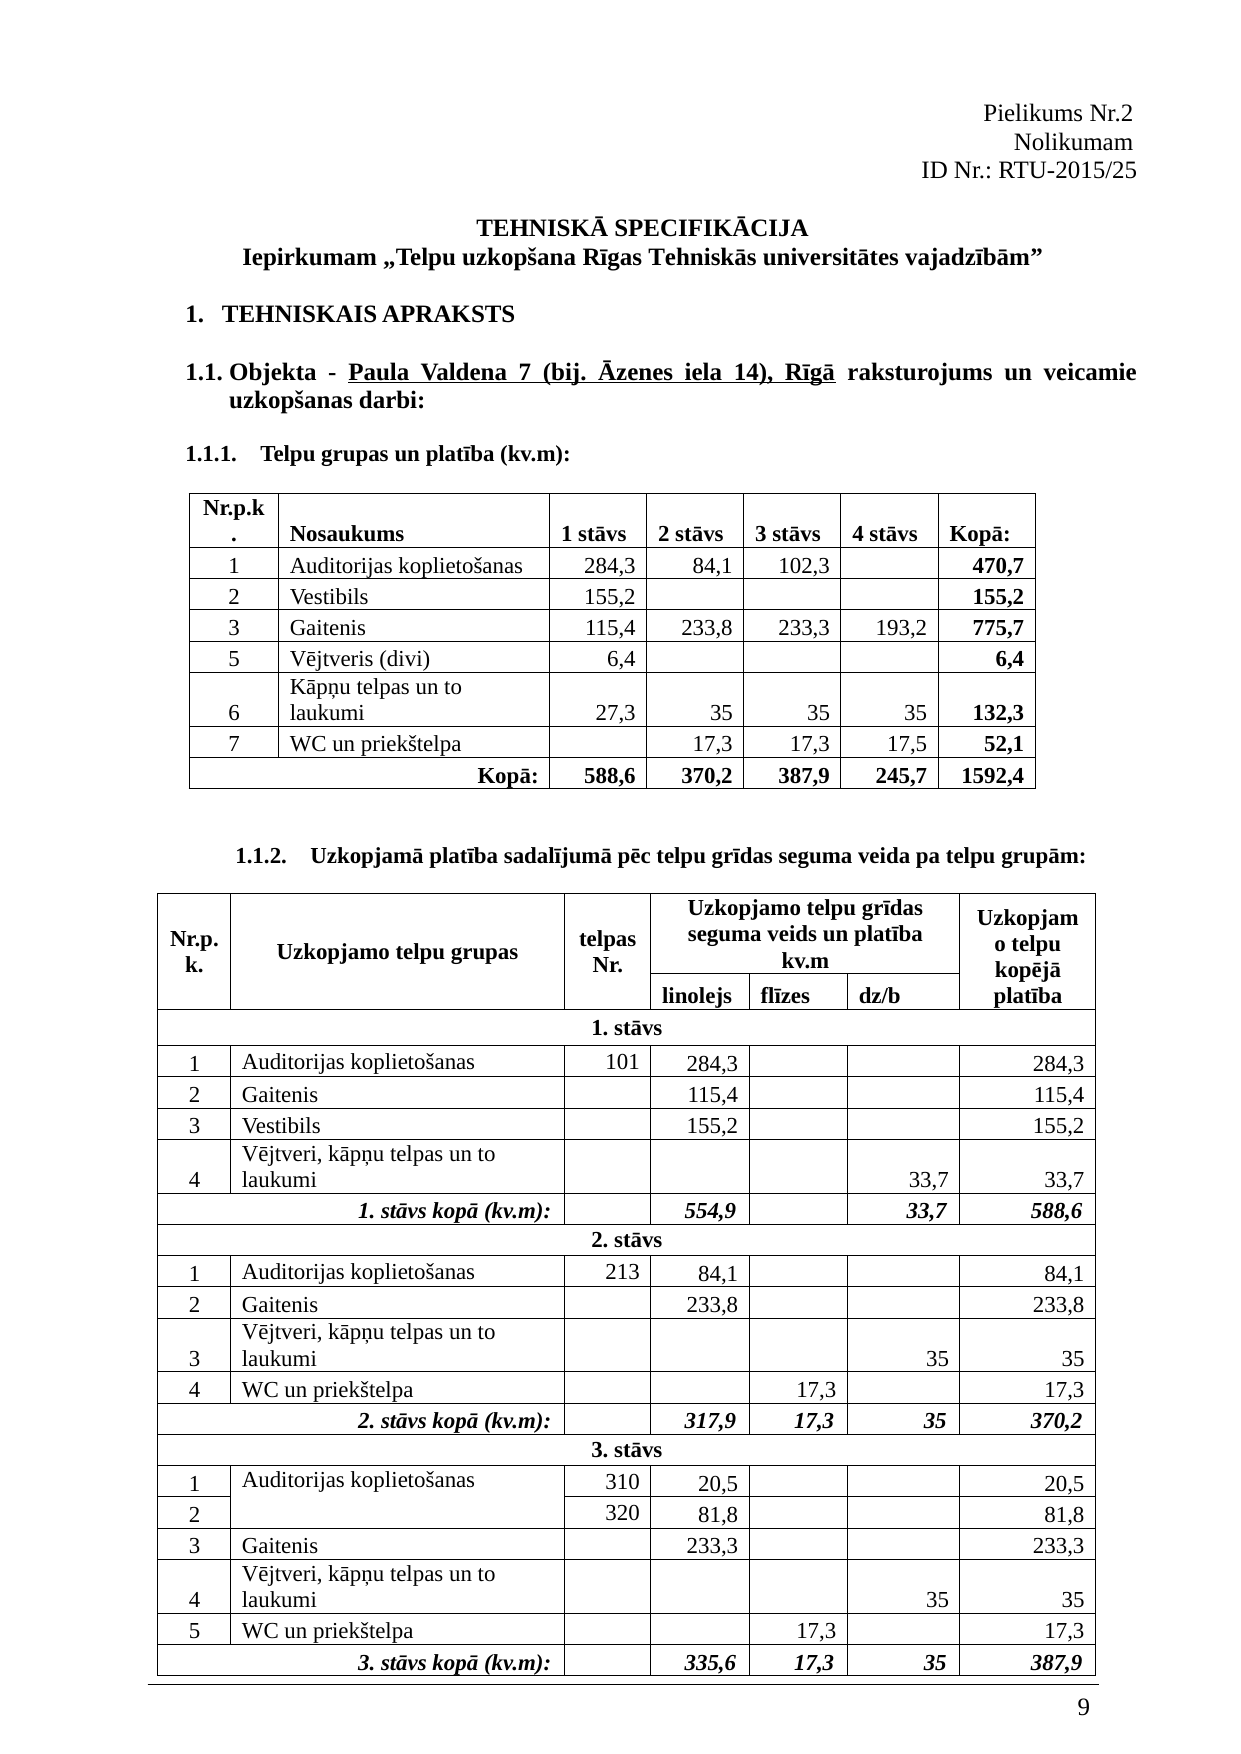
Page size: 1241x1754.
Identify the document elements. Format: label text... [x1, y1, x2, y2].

table_cell 17,5 [841, 727, 938, 757]
table_cell 102,3 [744, 548, 840, 578]
table_cell 17,3 [744, 727, 840, 757]
table_cell 1 [158, 1046, 230, 1076]
table_cell 35 [848, 1404, 959, 1434]
table_cell 84,1 [651, 1256, 749, 1286]
table_cell WC un priekštelpa [279, 727, 549, 757]
table_cell linolejs [651, 974, 749, 1009]
table_cell 233,3 [651, 1529, 749, 1559]
table_cell [750, 1560, 847, 1612]
table_cell [750, 1319, 847, 1371]
table_cell 2. stāvs [158, 1225, 1095, 1255]
table_header 3 stāvs [744, 494, 840, 547]
table_cell [750, 1046, 847, 1076]
table_cell 2 [190, 579, 278, 609]
table_cell 52,1 [939, 727, 1035, 757]
table_cell [750, 1497, 847, 1527]
table_cell 115,4 [651, 1077, 749, 1107]
table_cell Vestibils [231, 1109, 564, 1139]
table_cell 1 [158, 1466, 230, 1496]
table_cell 387,9 [744, 758, 840, 788]
table_cell [841, 642, 938, 672]
table_cell 6 [190, 673, 278, 726]
text TEHNISKĀ SPECIFIKĀCIJA [148, 213, 1137, 242]
table_cell 17,3 [960, 1614, 1095, 1644]
table_cell [651, 1372, 749, 1402]
table_cell 155,2 [960, 1109, 1095, 1139]
table_cell 35 [848, 1319, 959, 1371]
table_cell Vējtveris (divi) [279, 642, 549, 672]
table_cell 284,3 [550, 548, 646, 578]
table_cell 35 [647, 673, 743, 726]
table_cell 5 [158, 1614, 230, 1644]
table_header Nr.p.k. [190, 494, 278, 547]
table_cell 17,3 [647, 727, 743, 757]
table_cell 155,2 [550, 579, 646, 609]
table_cell 84,1 [960, 1256, 1095, 1286]
table_cell 4 [158, 1372, 230, 1402]
table_cell 588,6 [550, 758, 646, 788]
table_header Uzkopjamo telpu kopējā platība [960, 894, 1095, 1009]
table_cell [744, 642, 840, 672]
table_cell 17,3 [960, 1372, 1095, 1402]
table_cell 17,3 [750, 1645, 847, 1675]
list Objekta - Paula Valdena 7 (bij. Āzenes iela 14), Rīgā raksturojums un veicamie uzkopšanas darbi: [185, 357, 1137, 414]
table_cell 115,4 [550, 610, 646, 641]
table_cell 320 [565, 1497, 650, 1527]
table_cell 155,2 [651, 1109, 749, 1139]
table_cell 155,2 [939, 579, 1035, 609]
table_cell [565, 1077, 650, 1107]
table_cell 2. stāvs kopā (kv.m): [158, 1404, 564, 1434]
table_cell [565, 1560, 650, 1612]
table_cell [750, 1466, 847, 1496]
table_cell Gaitenis [231, 1287, 564, 1317]
list Telpu grupas un platība (kv.m): [185, 440, 1137, 467]
table_cell 1. stāvs [158, 1010, 1095, 1045]
table_cell [651, 1560, 749, 1612]
table_cell 4 [158, 1560, 230, 1612]
table_cell 6,4 [939, 642, 1035, 672]
table_cell 370,2 [960, 1404, 1095, 1434]
table_cell 1 [158, 1256, 230, 1286]
table_cell [750, 1529, 847, 1559]
table_cell [651, 1319, 749, 1371]
list Uzkopjamā platība sadalījumā pēc telpu grīdas seguma veida pa telpu grupām: [185, 842, 1137, 868]
table_cell 6,4 [550, 642, 646, 672]
table_cell [848, 1256, 959, 1286]
table_cell 233,3 [744, 610, 840, 641]
table_cell 3. stāvs [158, 1435, 1095, 1465]
table_cell [565, 1287, 650, 1317]
table_cell [750, 1109, 847, 1139]
table_cell [750, 1077, 847, 1107]
table_cell 370,2 [647, 758, 743, 788]
table_cell Gaitenis [231, 1077, 564, 1107]
table_cell 5 [190, 642, 278, 672]
table_cell WC un priekštelpa [231, 1614, 564, 1644]
table_cell 3 [158, 1319, 230, 1371]
table_cell 2 [158, 1497, 230, 1527]
table_cell 233,8 [960, 1287, 1095, 1317]
table_cell [565, 1614, 650, 1644]
table_cell Vējtveri, kāpņu telpas un to laukumi [231, 1560, 564, 1612]
text Nolikumam [616, 127, 1133, 155]
table_cell 84,1 [647, 548, 743, 578]
table_cell [848, 1466, 959, 1496]
table_cell 3. stāvs kopā (kv.m): [158, 1645, 564, 1675]
table_cell [565, 1372, 650, 1402]
table_header telpas Nr. [565, 894, 650, 1009]
table_header Nr.p. k. [158, 894, 230, 1009]
table_cell 17,3 [750, 1614, 847, 1644]
list TEHNISKAIS APRAKSTS [185, 299, 1137, 328]
table_cell 2 [158, 1287, 230, 1317]
table_cell 35 [841, 673, 938, 726]
table_cell Vējtveri, kāpņu telpas un to laukumi [231, 1319, 564, 1371]
table_cell [750, 1287, 847, 1317]
table_cell 775,7 [939, 610, 1035, 641]
table_cell 470,7 [939, 548, 1035, 578]
table_cell 3 [158, 1109, 230, 1139]
table_cell [848, 1046, 959, 1076]
table_cell 35 [744, 673, 840, 726]
table_cell Auditorijas koplietošanas [279, 548, 549, 578]
table_cell 27,3 [550, 673, 646, 726]
table_cell Vestibils [279, 579, 549, 609]
table_cell 17,3 [750, 1404, 847, 1434]
table_cell 2 [158, 1077, 230, 1107]
text Pielikums Nr.2 [616, 98, 1133, 127]
table_header Uzkopjamo telpu grīdas seguma veids un platība kv.m [651, 894, 959, 973]
table_cell 33,7 [848, 1140, 959, 1192]
table_cell 3 [190, 610, 278, 641]
table_cell 245,7 [841, 758, 938, 788]
table_cell [651, 1140, 749, 1192]
table_cell Auditorijas koplietošanas [231, 1256, 564, 1286]
table_cell [848, 1372, 959, 1402]
table_cell 233,8 [647, 610, 743, 641]
table_cell 81,8 [651, 1497, 749, 1527]
table_header Kopā: [939, 494, 1035, 547]
table_cell 335,6 [651, 1645, 749, 1675]
table_cell [647, 579, 743, 609]
table_cell Kāpņu telpas un to laukumi [279, 673, 549, 726]
table_cell 35 [960, 1560, 1095, 1612]
table_cell [848, 1614, 959, 1644]
table_cell 17,3 [750, 1372, 847, 1402]
table_cell [841, 579, 938, 609]
table_cell 1. stāvs kopā (kv.m): [158, 1194, 564, 1224]
table_cell [750, 1140, 847, 1192]
table_cell 33,7 [848, 1194, 959, 1224]
table_cell 1 [190, 548, 278, 578]
table_cell 35 [848, 1560, 959, 1612]
table_cell 132,3 [939, 673, 1035, 726]
table_cell 284,3 [960, 1046, 1095, 1076]
table_cell [848, 1287, 959, 1317]
table_cell [565, 1194, 650, 1224]
table_cell [750, 1194, 847, 1224]
text Iepirkumam „Telpu uzkopšana Rīgas Tehniskās universitātes vajadzībām” [148, 242, 1137, 270]
table_cell 20,5 [651, 1466, 749, 1496]
table_cell [565, 1109, 650, 1139]
table_cell dz/b [848, 974, 959, 1009]
text ID Nr.: RTU-2015/25 [148, 155, 1137, 184]
table_cell 233,3 [960, 1529, 1095, 1559]
table_cell [848, 1077, 959, 1107]
table_cell Auditorijas koplietošanas [231, 1466, 564, 1527]
table_header 4 stāvs [841, 494, 938, 547]
table_header 1 stāvs [550, 494, 646, 547]
table_cell 115,4 [960, 1077, 1095, 1107]
table_cell 554,9 [651, 1194, 749, 1224]
table_cell 35 [848, 1645, 959, 1675]
table_cell flīzes [750, 974, 847, 1009]
table_cell 387,9 [960, 1645, 1095, 1675]
table_cell 1592,4 [939, 758, 1035, 788]
table_cell [750, 1256, 847, 1286]
table_cell 3 [158, 1529, 230, 1559]
table_header 2 stāvs [647, 494, 743, 547]
table_cell 7 [190, 727, 278, 757]
table_cell 101 [565, 1046, 650, 1076]
table_cell [565, 1645, 650, 1675]
table_cell [841, 548, 938, 578]
table_cell [848, 1529, 959, 1559]
table_cell WC un priekštelpa [231, 1372, 564, 1402]
table_cell [565, 1140, 650, 1192]
table_cell Gaitenis [231, 1529, 564, 1559]
table_cell [565, 1319, 650, 1371]
table_cell Kopā: [190, 758, 549, 788]
table_cell [565, 1529, 650, 1559]
table_cell [848, 1497, 959, 1527]
table_header Uzkopjamo telpu grupas [231, 894, 564, 1009]
table_cell 588,6 [960, 1194, 1095, 1224]
table_header Nosaukums [279, 494, 549, 547]
table_cell 317,9 [651, 1404, 749, 1434]
table_cell [651, 1614, 749, 1644]
table_cell [744, 579, 840, 609]
table_cell 81,8 [960, 1497, 1095, 1527]
table_cell [848, 1109, 959, 1139]
table_cell 310 [565, 1466, 650, 1496]
table_cell 213 [565, 1256, 650, 1286]
table_cell Vējtveri, kāpņu telpas un to laukumi [231, 1140, 564, 1192]
table_cell 20,5 [960, 1466, 1095, 1496]
table_cell Gaitenis [279, 610, 549, 641]
table_cell 35 [960, 1319, 1095, 1371]
table_cell [565, 1404, 650, 1434]
table_cell [550, 727, 646, 757]
table_cell 233,8 [651, 1287, 749, 1317]
table_cell 193,2 [841, 610, 938, 641]
table_cell 33,7 [960, 1140, 1095, 1192]
table_cell 4 [158, 1140, 230, 1192]
table_cell Auditorijas koplietošanas [231, 1046, 564, 1076]
table_cell 284,3 [651, 1046, 749, 1076]
table_cell [647, 642, 743, 672]
